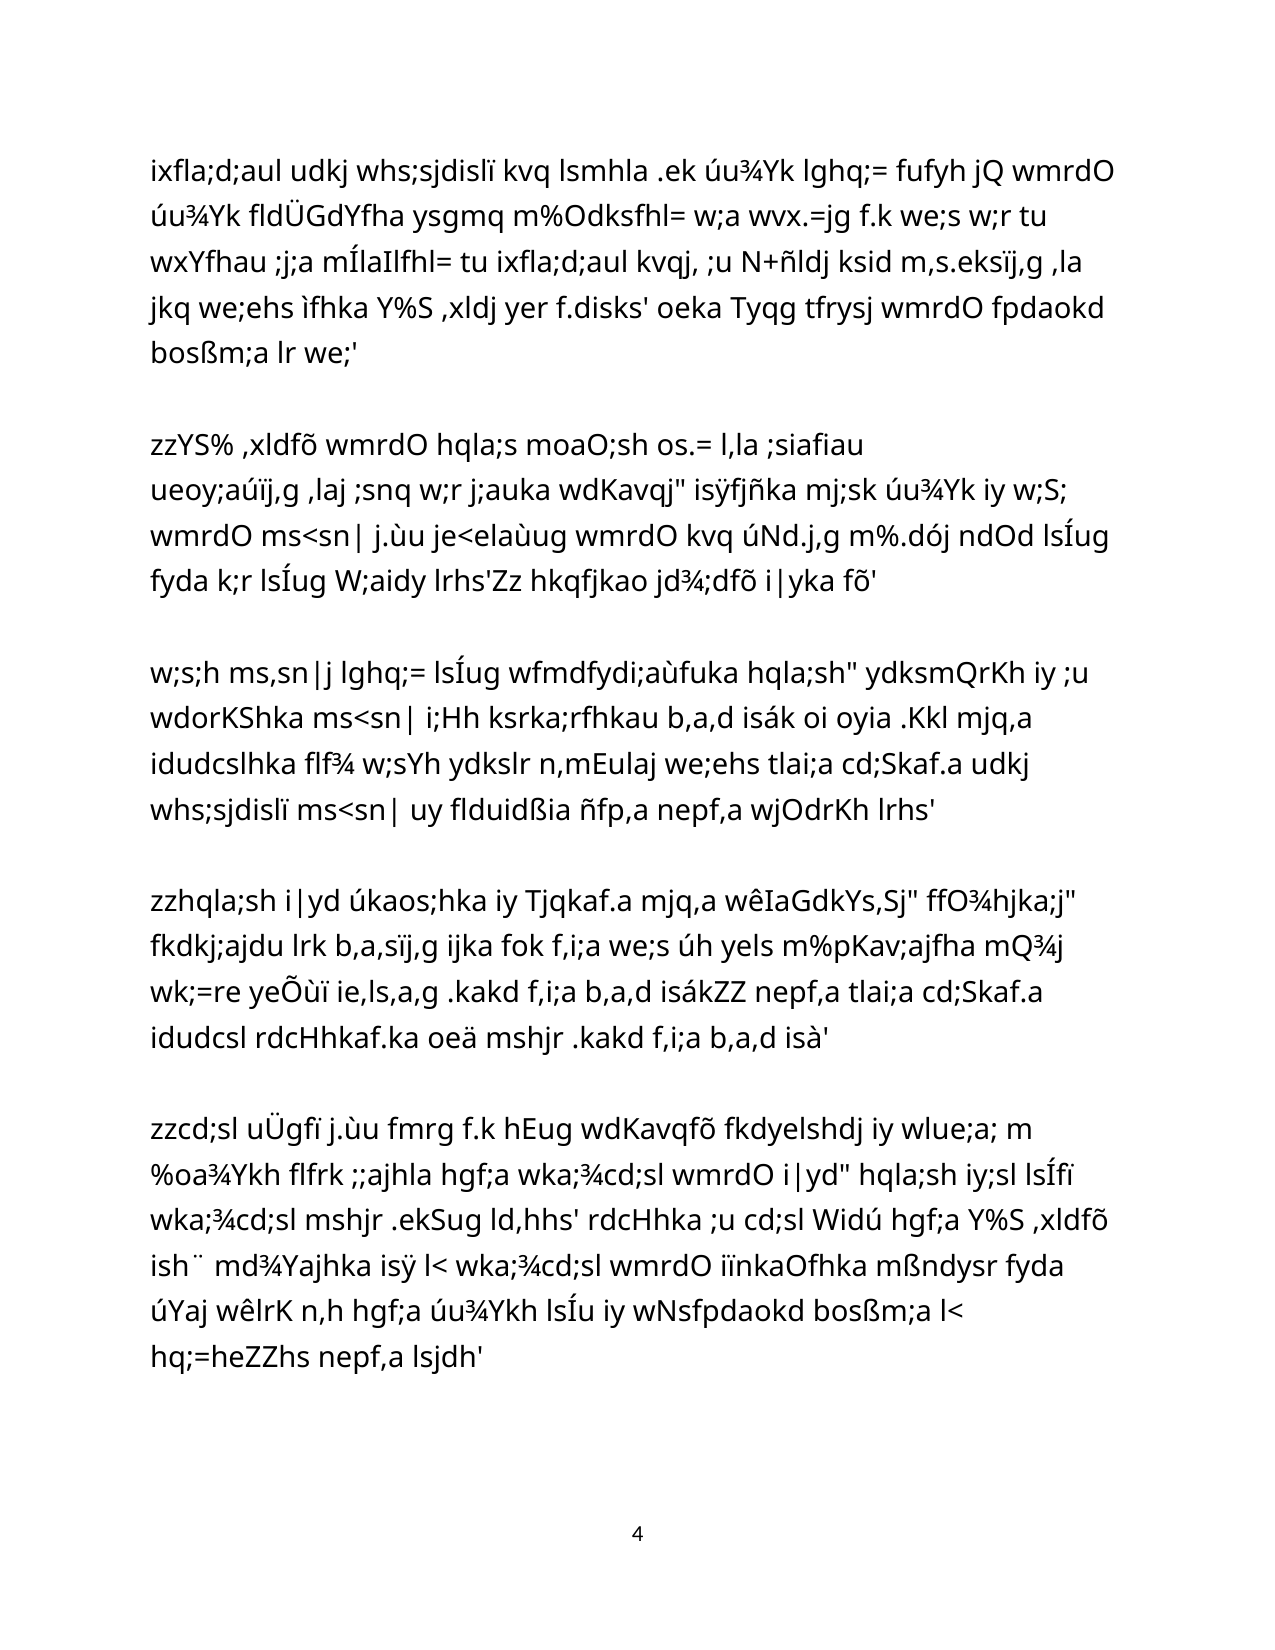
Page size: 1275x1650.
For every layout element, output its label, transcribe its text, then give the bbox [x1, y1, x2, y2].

text zzYS% ,xldfõ wmrdO hqla;s moaO;sh os.= l,la ;siafiau ueoy;aúïj,g ,laj ;snq w;r j;auka wdKavqj" isÿfjñka mj;sk úu¾Yk iy w;S; wmrdO ms<sn| j.ùu je<elaùug wmrdO kvq úNd.j,g m%.dój ndOd lsÍug fyda k;r lsÍug W;aidy lrhs'Zz hkqfjkao jd¾;dfõ i|yka fõ' [150, 424, 1125, 600]
text zzcd;sl uÜgfï j.ùu fmrg f.k hEug wdKavqfõ fkdyelshdj iy wlue;a; m%oa¾Ykh flfrk ;;ajhla hgf;a wka;¾cd;sl wmrdO i|yd" hqla;sh iy;sl lsÍfï wka;¾cd;sl mshjr .ekSug ld,hhs' rdcHhka ;u cd;sl Widú hgf;a Y%S ,xldfõ ish¨ md¾Yajhka isÿ l< wka;¾cd;sl wmrdO iïnkaOfhka mßndysr fyda úYaj wêlrK n,h hgf;a úu¾Ykh lsÍu iy wNsfpdaokd bosßm;a l< hq;=heZZhs nepf,a lsjdh' [150, 1108, 1125, 1376]
text zzhqla;sh i|yd úkaos;hka iy Tjqkaf.a mjq,a wêIaGdkYs,Sj" ffO¾hjka;j" fkdkj;ajdu lrk b,a,sïj,g ijka fok f,i;a we;s úh yels m%pKav;ajfha mQ¾j wk;=re yeÕùï ie,ls,a,g .kakd f,i;a b,a,d isákZZ nepf,a tlai;a cd;Skaf.a idudcsl rdcHhkaf.ka oeä mshjr .kakd f,i;a b,a,d isà' [150, 880, 1125, 1057]
text w;s;h ms,sn|j lghq;= lsÍug wfmdfydi;aùfuka hqla;sh" ydksmQrKh iy ;u wdorKShka ms<sn| i;Hh ksrka;rfhkau b,a,d isák oi oyia .Kkl mjq,a idudcslhka flf¾ w;sYh ydkslr n,mEulaj we;ehs tlai;a cd;Skaf.a udkj whs;sjdislï ms<sn| uy flduidßia ñfp,a nepf,a wjOdrKh lrhs' [150, 652, 1125, 828]
text ixfla;d;aul udkj whs;sjdislï kvq lsmhla .ek úu¾Yk lghq;= fufyh jQ wmrdO úu¾Yk fldÜGdYfha ysgmq m%Odksfhl= w;a wvx.=jg f.k we;s w;r tu wxYfhau ;j;a mÍlaIlfhl= tu ixfla;d;aul kvqj, ;u N+ñldj ksid m,s.eksïj,g ,la jkq we;ehs ìfhka Y%S ,xldj yer f.disks' oeka Tyqg tfrysj wmrdO fpdaokd bosßm;a lr we;' [150, 150, 1125, 372]
